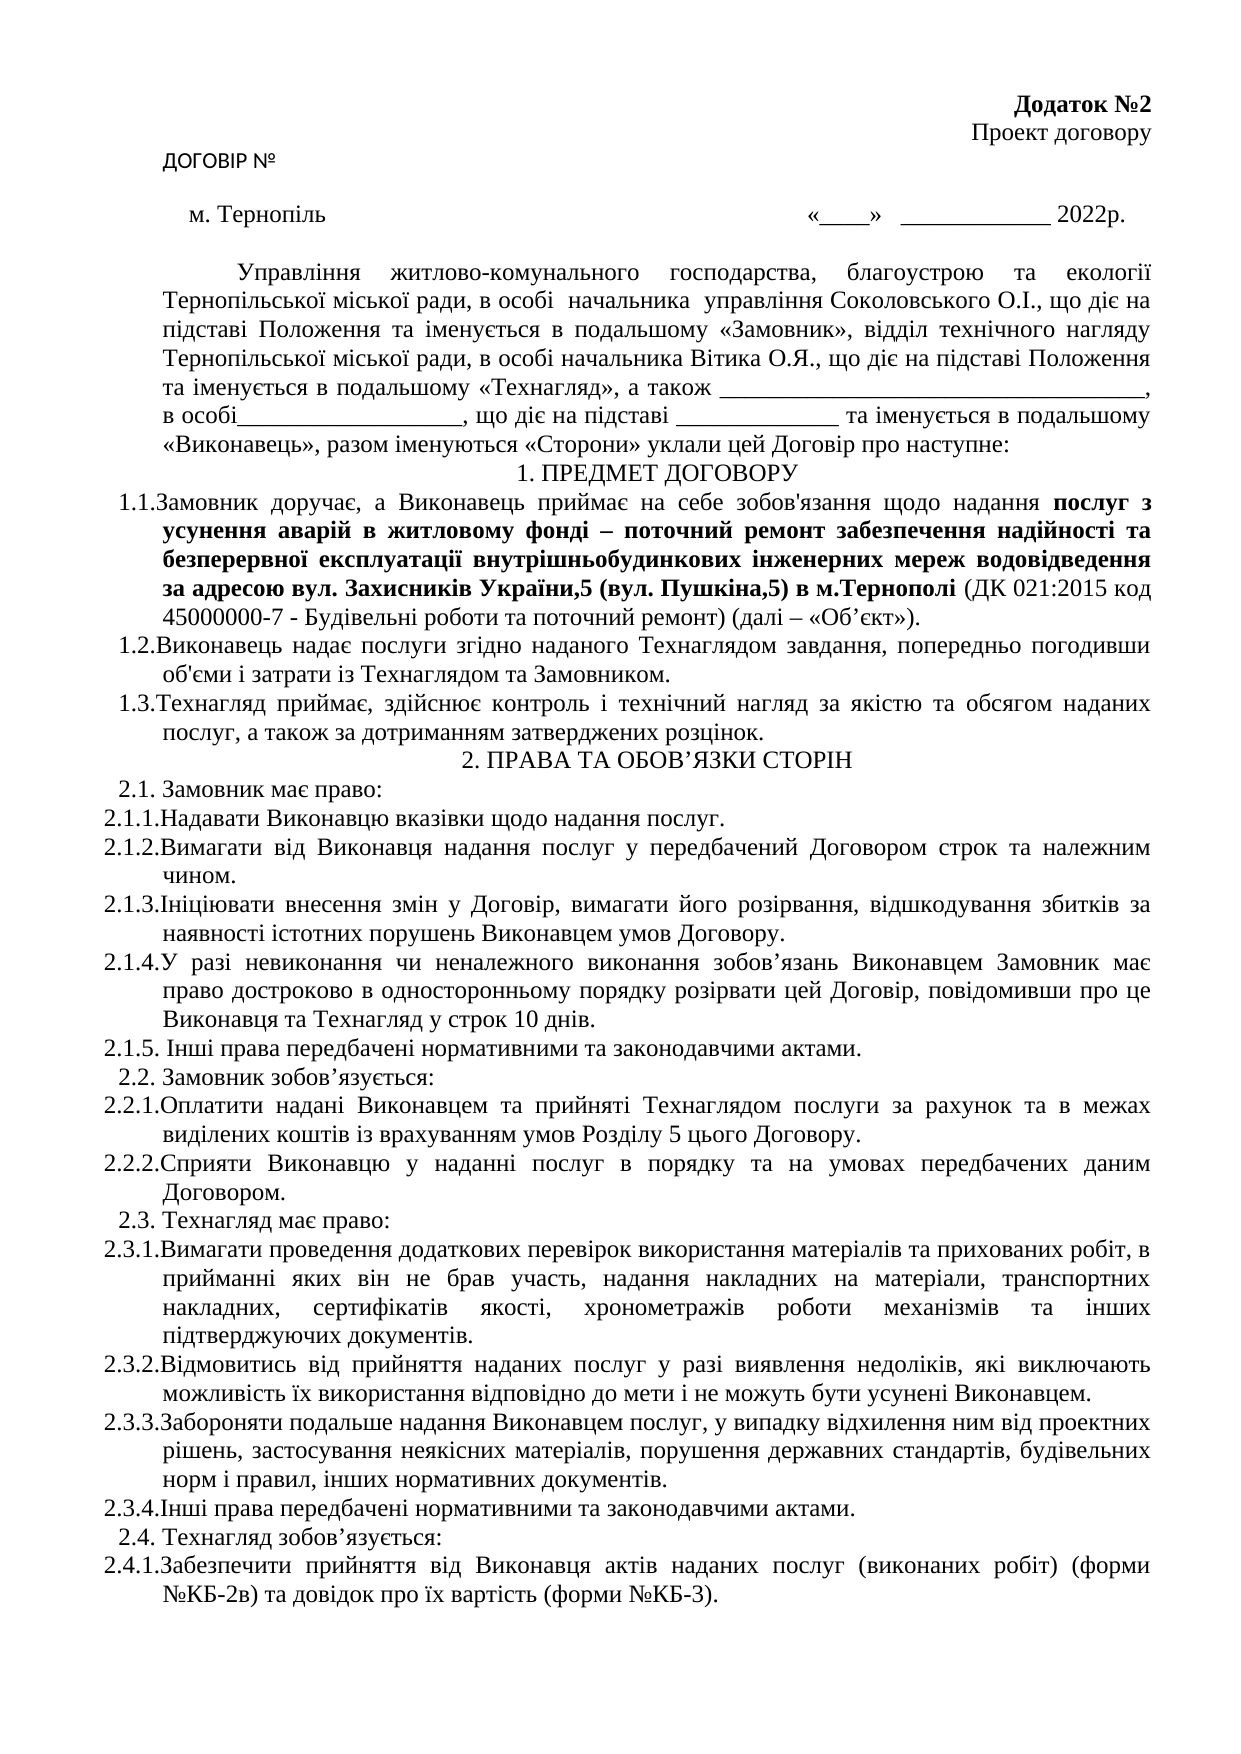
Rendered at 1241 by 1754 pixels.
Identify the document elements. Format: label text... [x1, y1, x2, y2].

text 2.2.1.Оплатити надані Виконавцем та прийняті Технаглядом послуги за рахунок та в межах виділених коштів із врахуванням умов Розділу 5 цього Договору. [103, 1090, 1152, 1148]
text 2.3.4.Інші права передбачені нормативними та законодавчими актами. [103, 1493, 1152, 1522]
text 1.3.Технагляд приймає, здійснює контроль і технічний нагляд за якістю та обсягом наданих послуг, а також за дотриманням затверджених розцінок. [118, 688, 1152, 745]
text 2.1.5. Інші права передбачені нормативними та законодавчими актами. [103, 1033, 1152, 1062]
text 1.1.Замовник доручає, а Виконавець приймає на себе зобов'язання щодо надання послуг з усунення аварій в житловому фонді – поточний ремонт забезпечення надійності та безперервної експлуатації внутрішньобудинкових інженерних мереж водовідведення за адресою вул. Захисників України,5 (вул. Пушкіна,5) в м.Тернополі (ДК 021:2015 код 45000000-7 - Будівельні роботи та поточний ремонт) (далі – «Об’єкт»). [118, 487, 1152, 630]
text м. Тернопіль «____» ____________ 2022р. [162, 199, 1152, 228]
text 2.1.1.Надавати Виконавцю вказівки щодо надання послуг. [103, 803, 1152, 832]
text 2.1.3.Ініціювати внесення змін у Договір, вимагати його розірвання, відшкодування збитків за наявності істотних порушень Виконавцем умов Договору. [103, 889, 1152, 947]
text 2. ПРАВА ТА ОБОВ’ЯЗКИ СТОРІН [162, 745, 1152, 774]
text Додаток №2 [162, 89, 1152, 117]
text 1. ПРЕДМЕТ ДОГОВОРУ [162, 458, 1152, 487]
text 2.2.2.Сприяти Виконавцю у наданні послуг в порядку та на умовах передбачених даним Договором. [103, 1148, 1152, 1205]
text 2.1. Замовник має право: [118, 774, 1152, 803]
text 1.2.Виконавець надає послуги згідно наданого Технаглядом завдання, попередньо погодивши об'єми і затрати із Технаглядом та Замовником. [118, 630, 1152, 688]
text 2.4.1.Забезпечити прийняття від Виконавця актів наданих послуг (виконаних робіт) (форми №КБ-2в) та довідок про їх вартість (форми №КБ-3). [103, 1550, 1152, 1608]
text Управління житлово-комунального господарства, благоустрою та екології Тернопільської міської ради, в особі начальника управління Соколовського О.І., що діє на підставі Положення та іменується в подальшому «Замовник», відділ технічного нагляду Тернопільської міської ради, в особі начальника Вітика О.Я., що діє на підставі Положення та іменується в подальшому «Технагляд», а також __________________________________, в особі__________________, що діє на підставі _____________ та іменується в подальшому «Виконавець», разом іменуються «Сторони» уклали цей Договір про наступне: [162, 257, 1152, 458]
text 2.3.1.Вимагати проведення додаткових перевірок використання матеріалів та прихованих робіт, в прийманні яких він не брав участь, надання накладних на матеріали, транспортних накладних, сертифікатів якості, хронометражів роботи механізмів та інших підтверджуючих документів. [103, 1234, 1152, 1349]
text 2.3.3.Забороняти подальше надання Виконавцем послуг, у випадку відхилення ним від проектних рішень, застосування неякісних матеріалів, порушення державних стандартів, будівельних норм і правил, інших нормативних документів. [103, 1407, 1152, 1493]
text 2.3. Технагляд має право: [118, 1205, 1152, 1234]
text 2.1.4.У разі невиконання чи неналежного виконання зобов’язань Виконавцем Замовник має право достроково в односторонньому порядку розірвати цей Договір, повідомивши про це Виконавця та Технагляд у строк 10 днів. [103, 947, 1152, 1033]
text 2.4. Технагляд зобов’язується: [118, 1522, 1152, 1550]
text 2.2. Замовник зобов’язується: [118, 1062, 1152, 1090]
text Проект договору [162, 117, 1152, 146]
text 2.3.2.Відмовитись від прийняття наданих послуг у разі виявлення недоліків, які виключають можливість їх використання відповідно до мети і не можуть бути усунені Виконавцем. [103, 1349, 1152, 1407]
text 2.1.2.Вимагати від Виконавця надання послуг у передбачений Договором строк та належним чином. [103, 832, 1152, 889]
